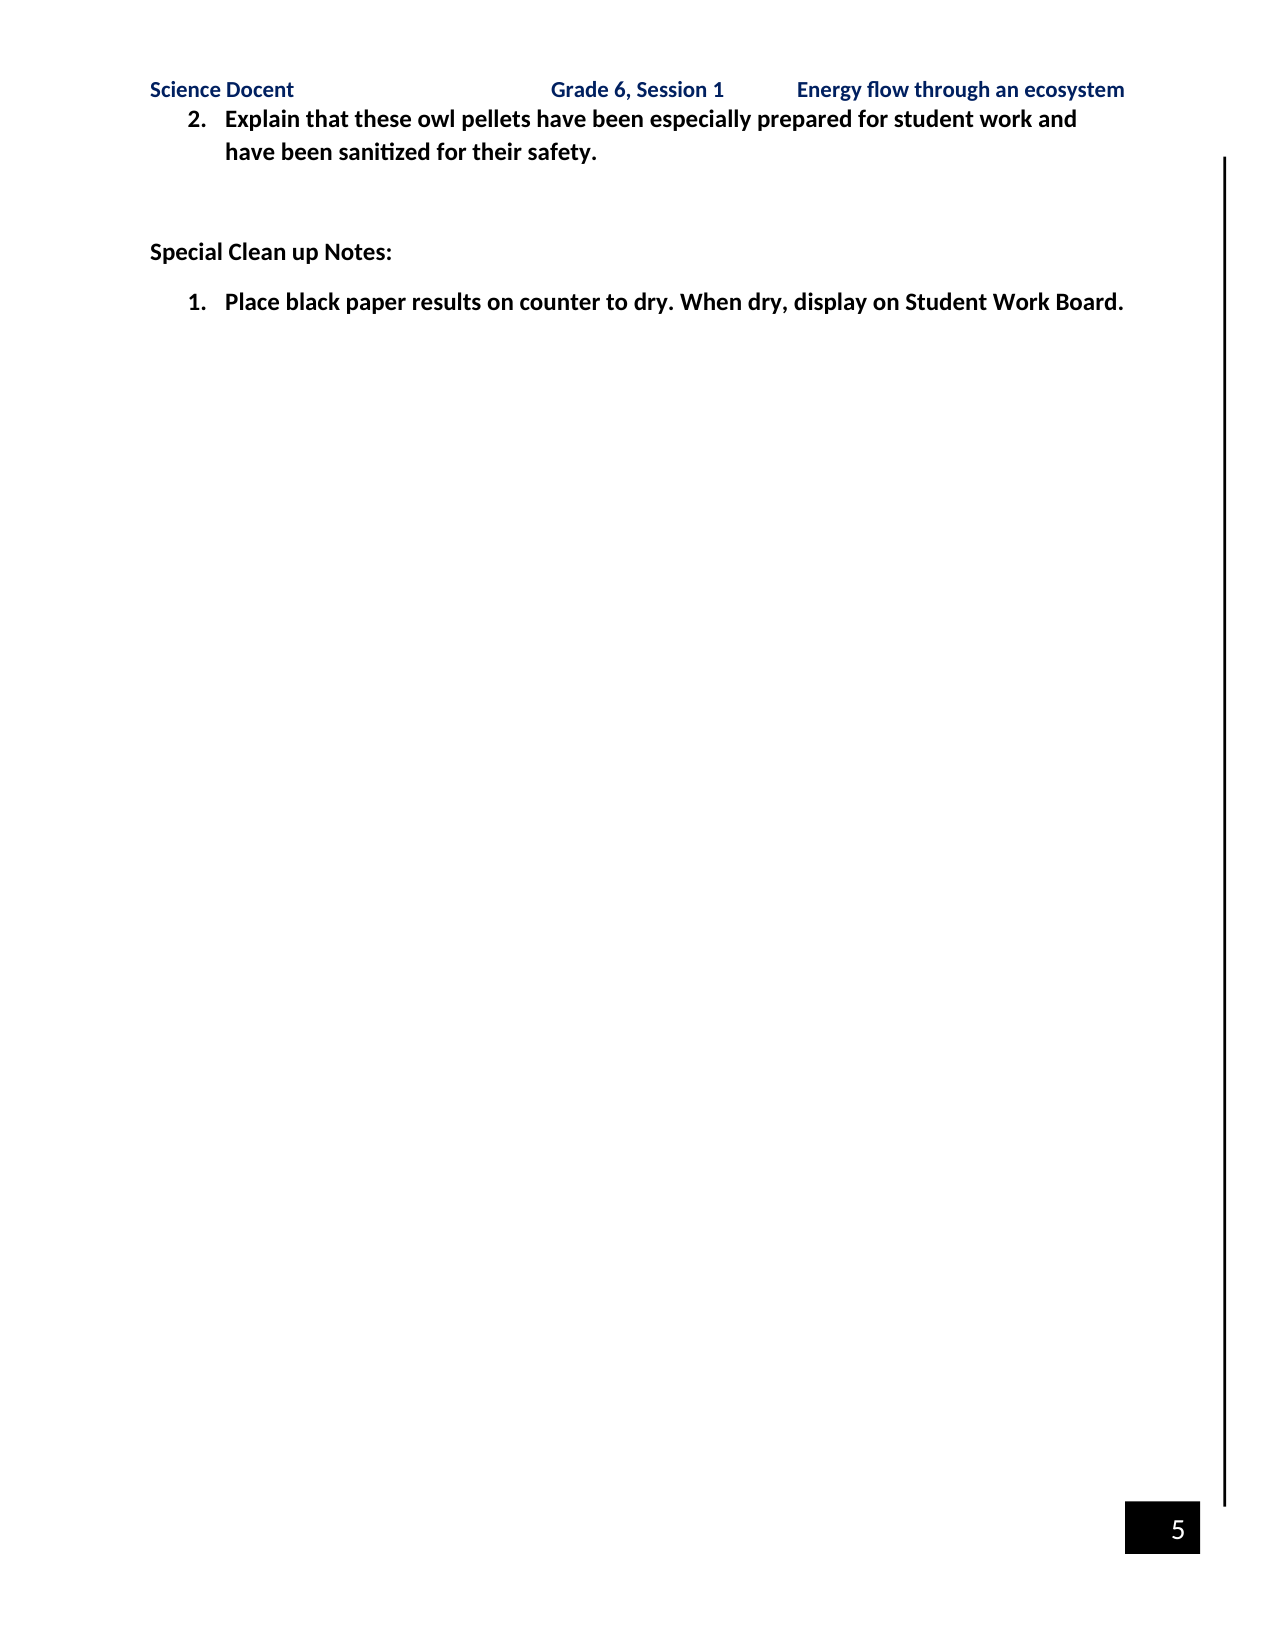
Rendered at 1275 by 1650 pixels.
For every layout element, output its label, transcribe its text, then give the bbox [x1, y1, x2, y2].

text Special Clean up Notes: [150, 236, 1125, 267]
list Explain that these owl pellets have been especially prepared for student work and have been sanitized for their safety. [187, 103, 1125, 166]
list Place black paper results on counter to dry. When dry, display on Student Work Board. [187, 286, 1125, 316]
